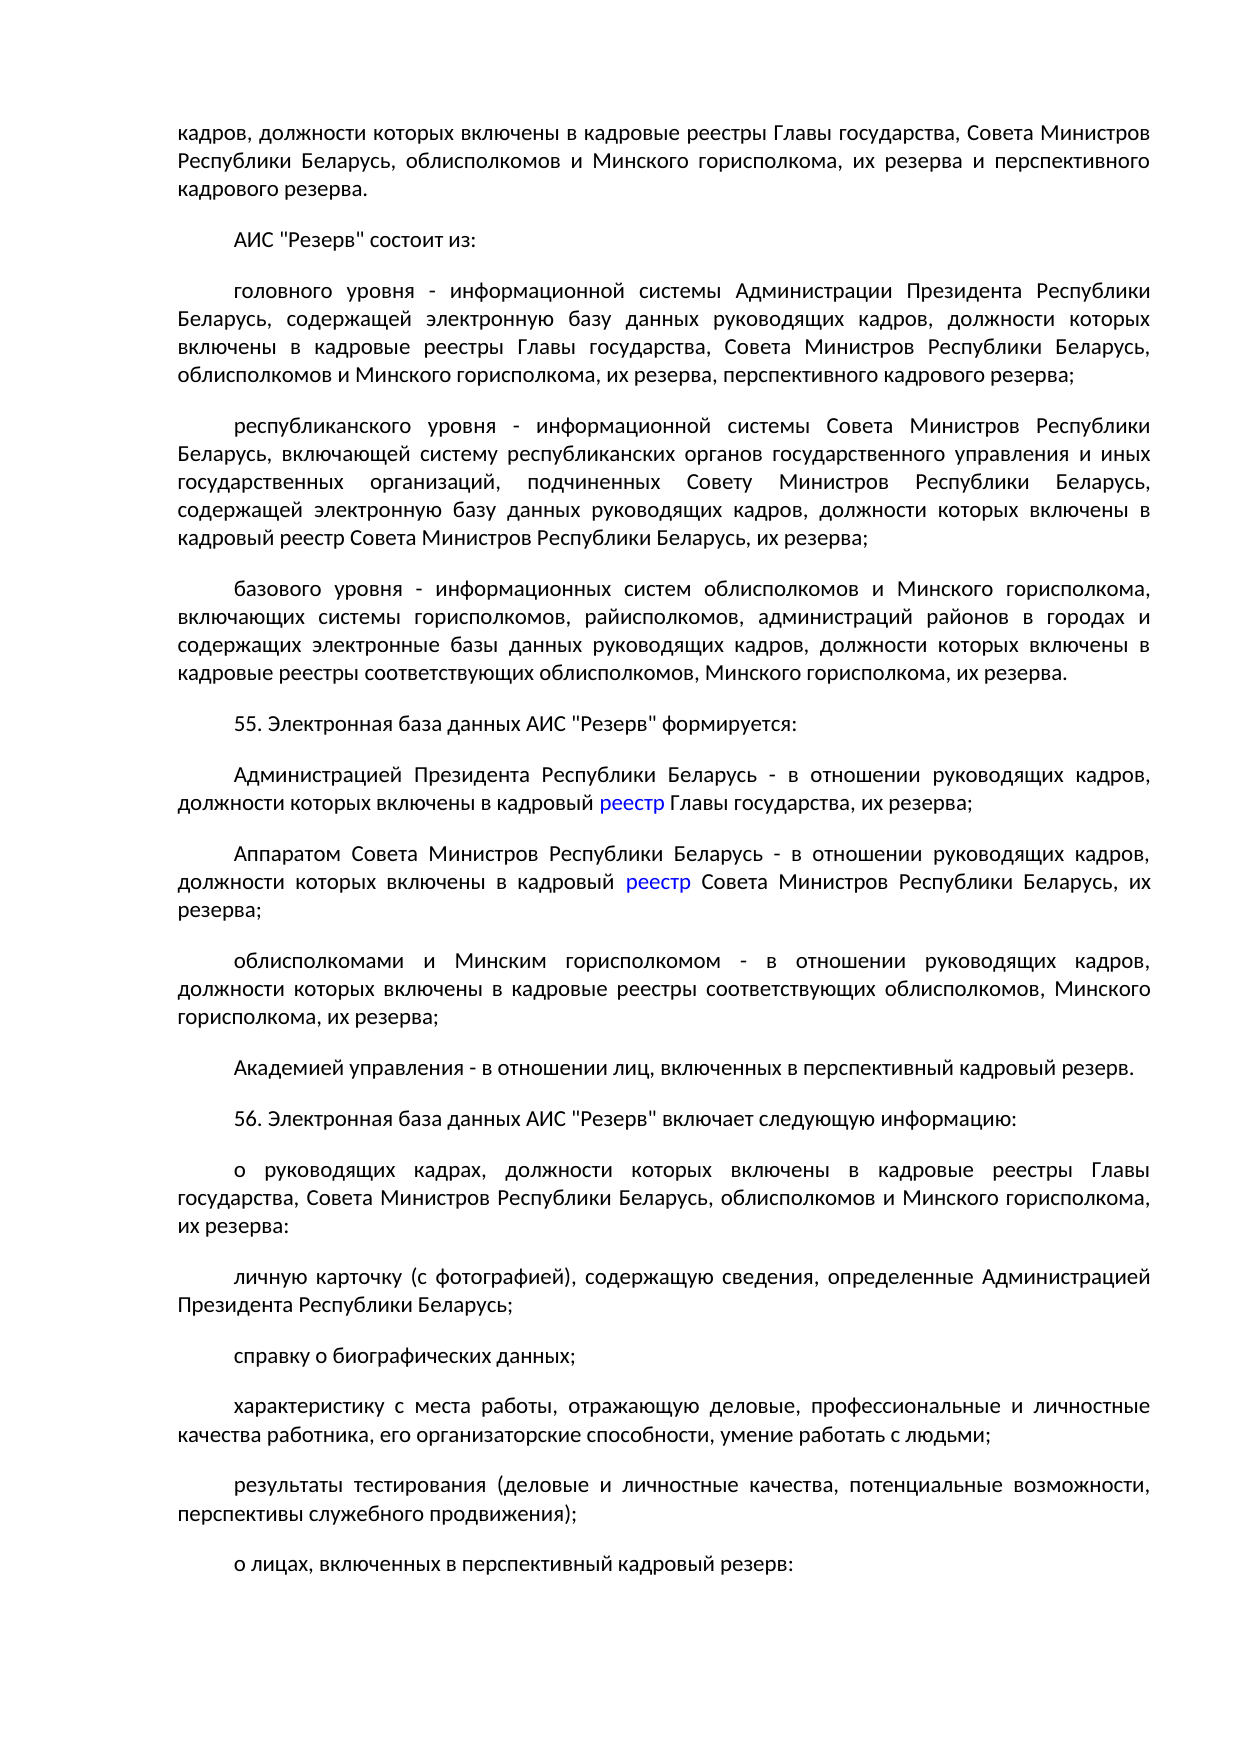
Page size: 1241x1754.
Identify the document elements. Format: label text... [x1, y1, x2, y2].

text Академией управления - в отношении лиц, включенных в перспективный кадровый резерв. [177, 1053, 1152, 1081]
text 55. Электронная база данных АИС "Резерв" формируется: [177, 709, 1152, 737]
text Аппаратом Совета Министров Республики Беларусь - в отношении руководящих кадров, должности которых включены в кадровый реестр Совета Министров Республики Беларусь, их резерва; [177, 839, 1152, 923]
text 56. Электронная база данных АИС "Резерв" включает следующую информацию: [177, 1104, 1152, 1132]
text личную карточку (с фотографией), содержащую сведения, определенные Администрацией Президента Республики Беларусь; [177, 1262, 1152, 1318]
text характеристику с места работы, отражающую деловые, профессиональные и личностные качества работника, его организаторские способности, умение работать с людьми; [177, 1392, 1152, 1448]
text справку о биографических данных; [177, 1341, 1152, 1369]
text республиканского уровня - информационной системы Совета Министров Республики Беларусь, включающей систему республиканских органов государственного управления и иных государственных организаций, подчиненных Совету Министров Республики Беларусь, содержащей электронную базу данных руководящих кадров, должности которых включены в кадровый реестр Совета Министров Республики Беларусь, их резерва; [177, 411, 1152, 551]
text базового уровня - информационных систем облисполкомов и Минского горисполкома, включающих системы горисполкомов, райисполкомов, администраций районов в городах и содержащих электронные базы данных руководящих кадров, должности которых включены в кадровые реестры соответствующих облисполкомов, Минского горисполкома, их резерва. [177, 574, 1152, 686]
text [177, 118, 1152, 202]
text облисполкомами и Минским горисполкомом - в отношении руководящих кадров, должности которых включены в кадровые реестры соответствующих облисполкомов, Минского горисполкома, их резерва; [177, 946, 1152, 1030]
text результаты тестирования (деловые и личностные качества, потенциальные возможности, перспективы служебного продвижения); [177, 1471, 1152, 1527]
text АИС "Резерв" состоит из: [177, 225, 1152, 253]
text Администрацией Президента Республики Беларусь - в отношении руководящих кадров, должности которых включены в кадровый реестр Главы государства, их резерва; [177, 760, 1152, 816]
text головного уровня - информационной системы Администрации Президента Республики Беларусь, содержащей электронную базу данных руководящих кадров, должности которых включены в кадровые реестры Главы государства, Совета Министров Республики Беларусь, облисполкомов и Минского горисполкома, их резерва, перспективного кадрового резерва; [177, 276, 1152, 388]
text о лицах, включенных в перспективный кадровый резерв: [177, 1549, 1152, 1578]
text о руководящих кадрах, должности которых включены в кадровые реестры Главы государства, Совета Министров Республики Беларусь, облисполкомов и Минского горисполкома, их резерва: [177, 1155, 1152, 1239]
